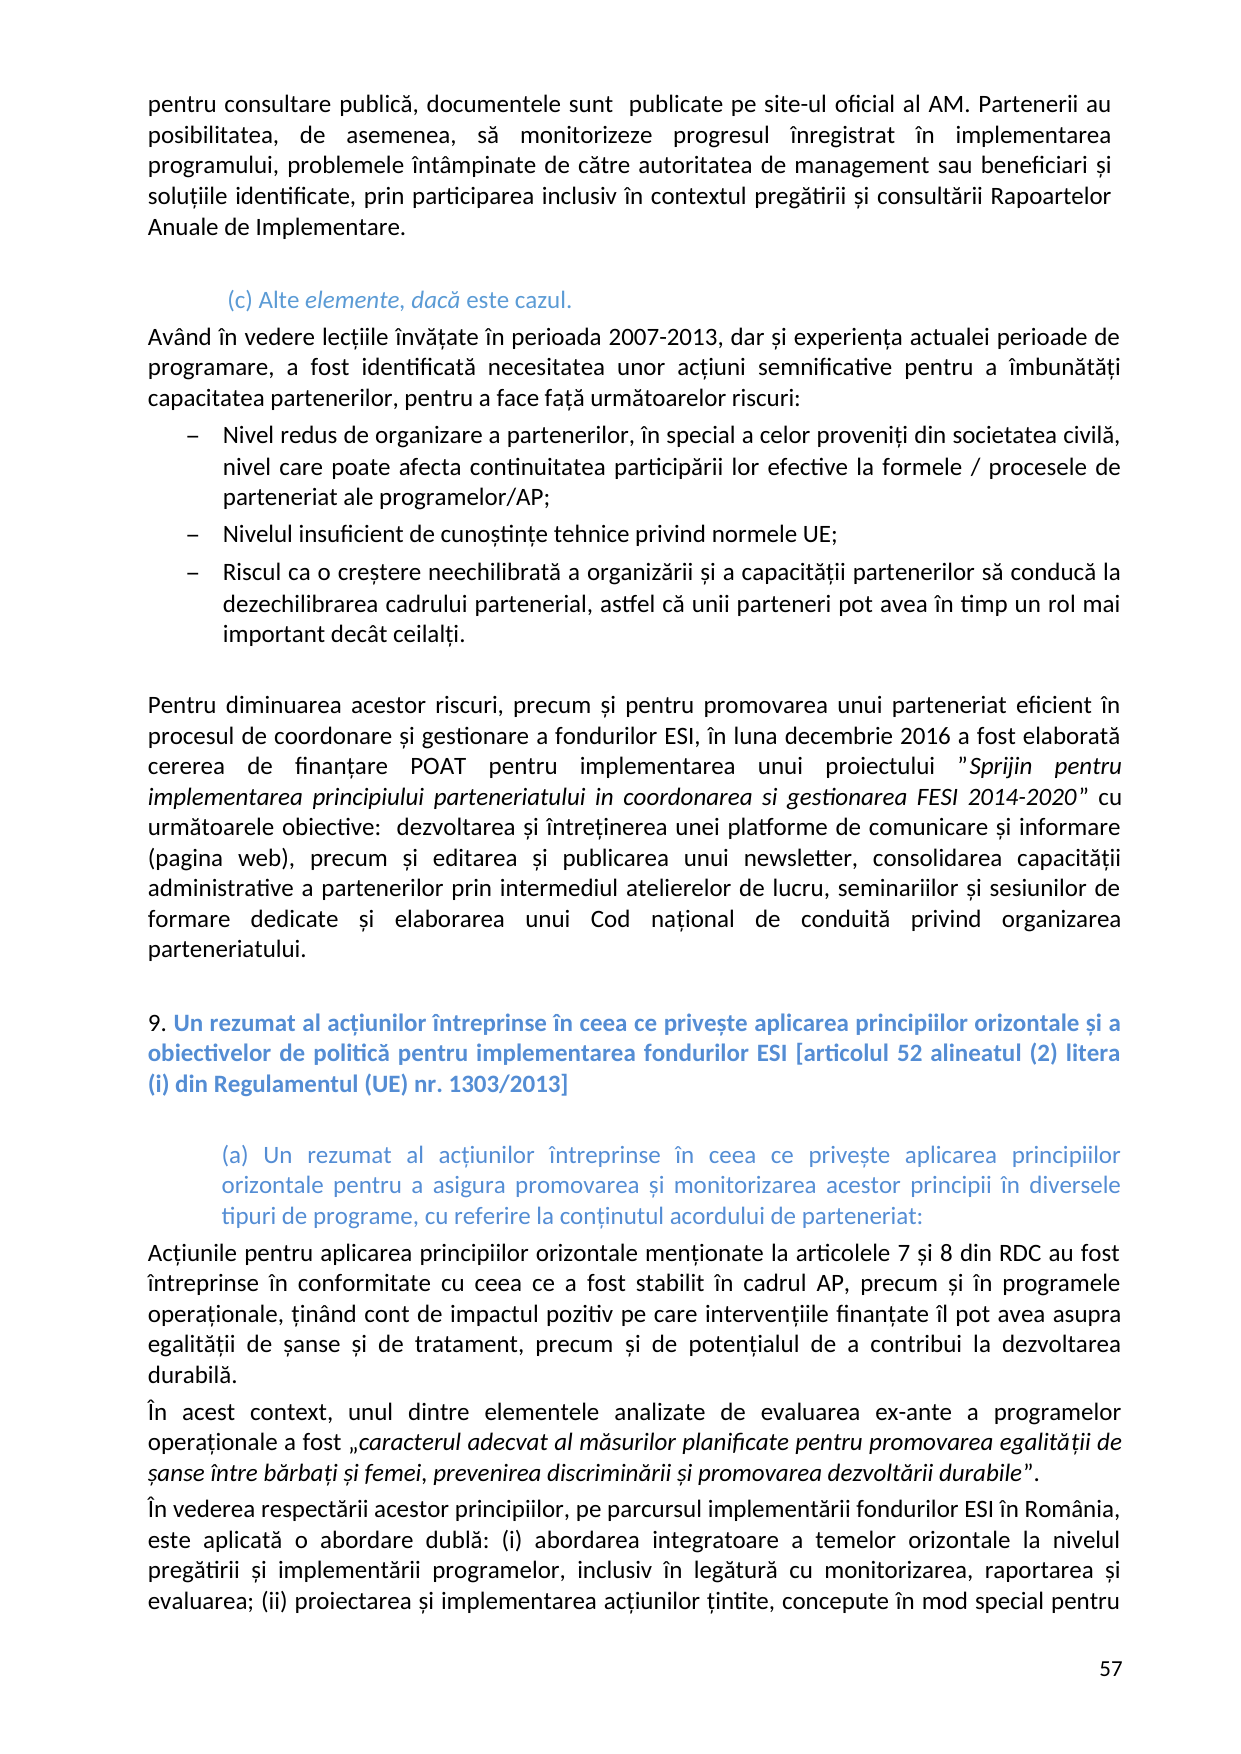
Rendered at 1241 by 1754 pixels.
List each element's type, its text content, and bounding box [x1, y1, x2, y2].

text (a) Un rezumat al acțiunilor întreprinse în ceea ce privește aplicarea principiilor orizontale pentru a asigura promovarea și monitorizarea acestor principii în diversele tipuri de programe, cu referire la conținutul acordului de parteneriat: [221, 1139, 1122, 1231]
text În acest context, unul dintre elementele analizate de evaluarea ex-ante a programelor operaționale a fost „caracterul adecvat al măsurilor planificate pentru promovarea egalității de șanse între bărbați și femei, prevenirea discriminării și promovarea dezvoltării durabile”. [148, 1396, 1122, 1487]
text Acţiunile pentru aplicarea principiilor orizontale menționate la articolele 7 și 8 din RDC au fost întreprinse în conformitate cu ceea ce a fost stabilit în cadrul AP, precum și în programele operaționale, ținând cont de impactul pozitiv pe care intervenţiile finanţate îl pot avea asupra egalității de șanse și de tratament, precum şi de potenţialul de a contribui la dezvoltarea durabilă. [148, 1237, 1122, 1389]
text 9. Un rezumat al acțiunilor întreprinse în ceea ce privește aplicarea principiilor orizontale și a obiectivelor de politică pentru implementarea fondurilor ESI [articolul 52 alineatul (2) litera (i) din Regulamentul (UE) nr. 1303/2013] [148, 1007, 1122, 1098]
list Nivel redus de organizare a partenerilor, în special a celor proveniți din societatea civilă, nivel care poate afecta continuitatea participării lor efective la formele / procesele de parteneriat ale programelor/AP; [185, 419, 1122, 512]
text (c) Alte elemente, dacă este cazul. [221, 284, 1122, 315]
text Având în vedere lecțiile învățate în perioada 2007-2013, dar și experiența actualei perioade de programare, a fost identificată necesitatea unor acțiuni semnificative pentru a îmbunătăți capacitatea partenerilor, pentru a face față următoarelor riscuri: [148, 321, 1122, 413]
text Pentru diminuarea acestor riscuri, precum și pentru promovarea unui parteneriat eficient în procesul de coordonare și gestionare a fondurilor ESI, în luna decembrie 2016 a fost elaborată cererea de finanțare POAT pentru implementarea unui proiectului ”Sprijin pentru implementarea principiului parteneriatului in coordonarea si gestionarea FESI 2014-2020” cu următoarele obiective: dezvoltarea și întreținerea unei platforme de comunicare și informare (pagina web), precum și editarea și publicarea unui newsletter, consolidarea capacității administrative a partenerilor prin intermediul atelierelor de lucru, seminariilor și sesiunilor de formare dedicate și elaborarea unui Cod naţional de conduită privind organizarea parteneriatului. [148, 689, 1122, 964]
list Riscul ca o creștere neechilibrată a organizării și a capacității partenerilor să conducă la dezechilibrarea cadrului partenerial, astfel că unii parteneri pot avea în timp un rol mai important decât ceilalți. [185, 556, 1122, 649]
list Nivelul insuficient de cunoștințe tehnice privind normele UE; [185, 518, 1122, 550]
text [148, 89, 1113, 241]
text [148, 1493, 1122, 1616]
